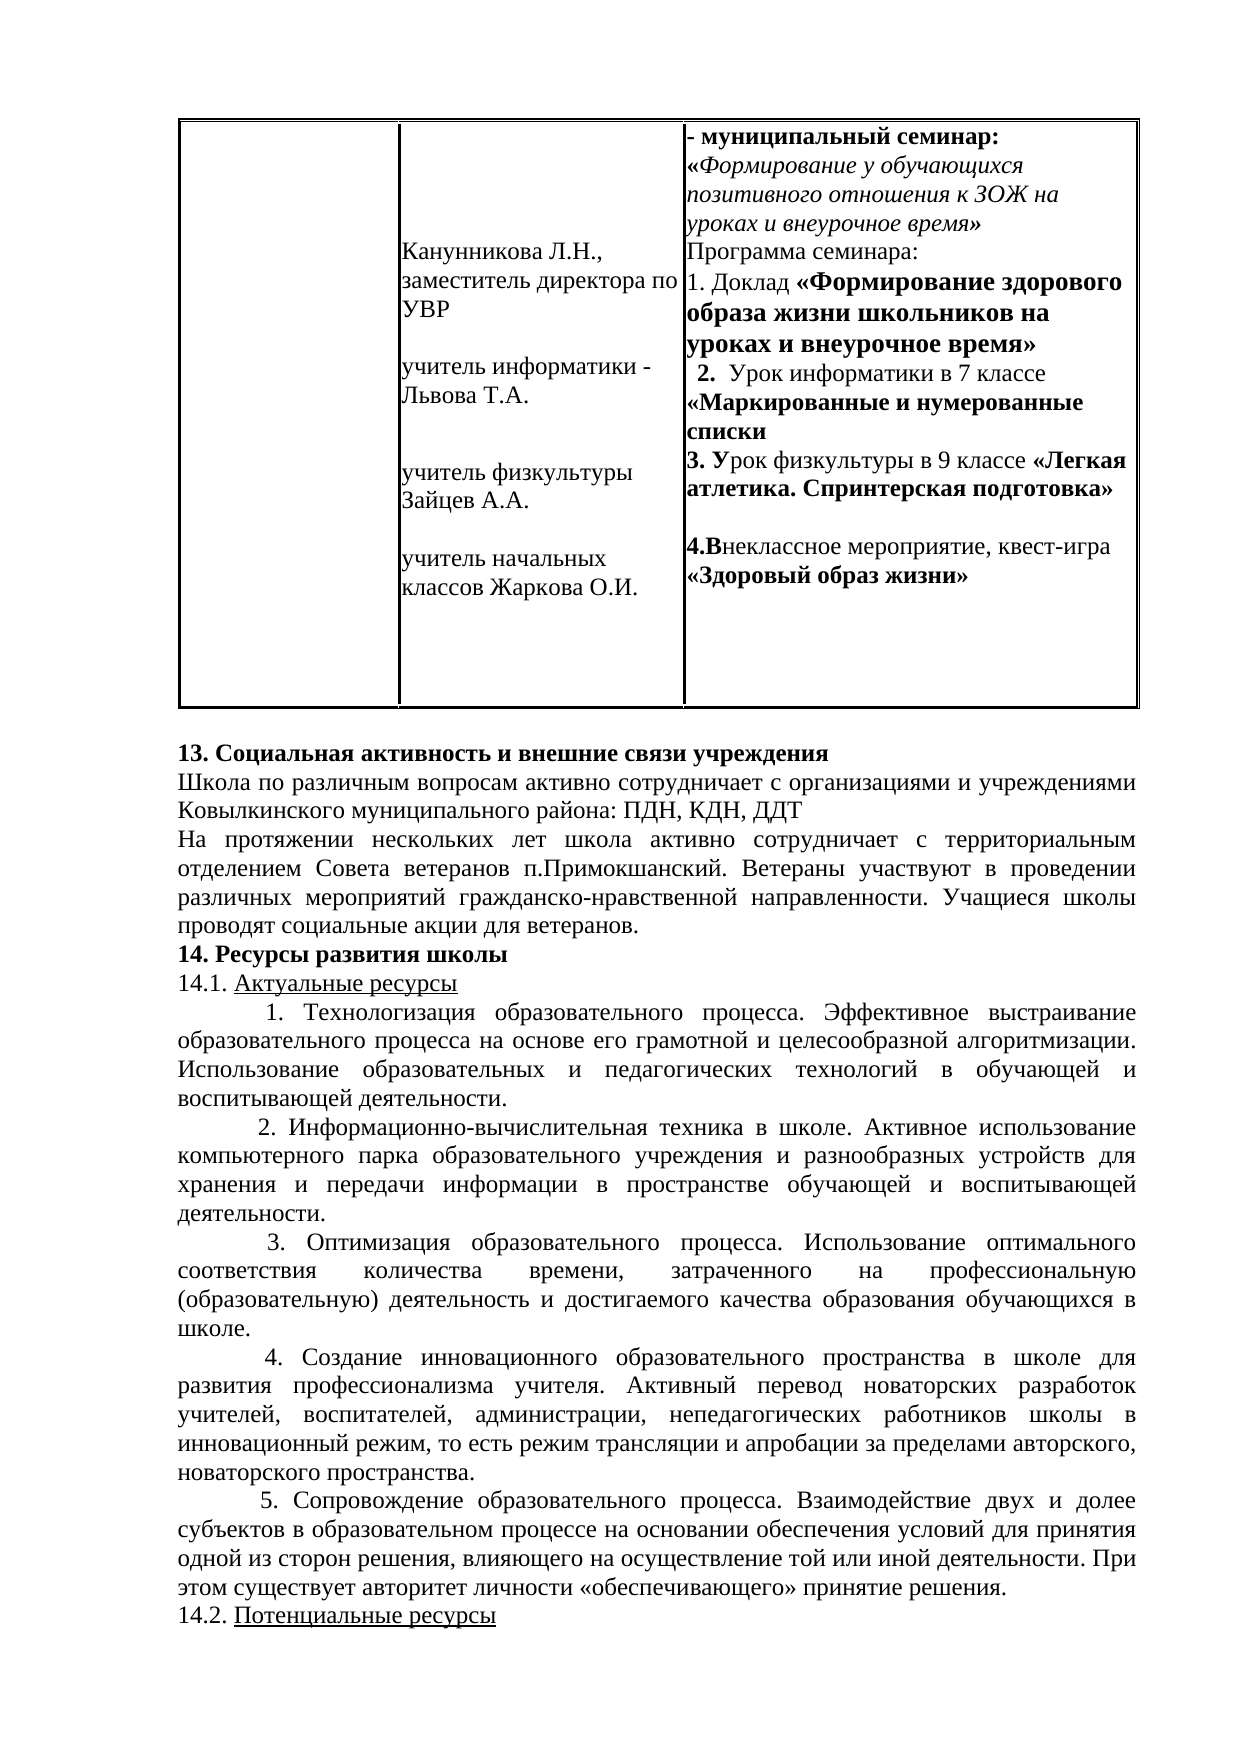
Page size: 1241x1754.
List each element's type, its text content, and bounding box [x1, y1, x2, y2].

text Школа по различным вопросам активно сотрудничает с организациями и учреждениями Ковылкинского муниципального района: ПДН, КДН, ДДТ [177, 767, 1137, 824]
text На протяжении нескольких лет школа активно сотрудничает с территориальным отделением Совета ветеранов п.Примокшанский. Ветераны участвуют в проведении различных мероприятий гражданско-нравственной направленности. Учащиеся школы проводят социальные акции для ветеранов. [177, 824, 1137, 939]
text 1. Технологизация образовательного процесса. Эффективное выстраивание образовательного процесса на основе его грамотной и целесообразной алгоритмизации. Использование образовательных и педагогических технологий в обучающей и воспитывающей деятельности. [177, 997, 1137, 1112]
text 4. Создание инновационного образовательного пространства в школе для развития профессионализма учителя. Активный перевод новаторских разработок учителей, воспитателей, администрации, непедагогических работников школы в инновационный режим, то есть режим трансляции и апробации за пределами авторского, новаторского пространства. [177, 1342, 1137, 1485]
text 3. Оптимизация образовательного процесса. Использование оптимального соответствия количества времени, затраченного на профессиональную (образовательную) деятельность и достигаемого качества образования обучающихся в школе. [177, 1227, 1137, 1342]
text 13. Социальная активность и внешние связи учреждения [177, 738, 1137, 767]
text 14.2. Потенциальные ресурсы [177, 1600, 1137, 1629]
text 5. Сопровождение образовательного процесса. Взаимодействие двух и долее субъектов в образовательном процессе на основании обеспечения условий для принятия одной из сторон решения, влияющего на осуществление той или иной деятельности. При этом существует авторитет личности «обеспечивающего» принятие решения. [177, 1485, 1137, 1600]
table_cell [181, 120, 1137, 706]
text 14. Ресурсы развития школы [177, 939, 1137, 968]
text 14.1. Актуальные ресурсы [177, 968, 1137, 997]
text 2. Информационно-вычислительная техника в школе. Активное использование компьютерного парка образовательного учреждения и разнообразных устройств для хранения и передачи информации в пространстве обучающей и воспитывающей деятельности. [177, 1112, 1137, 1227]
